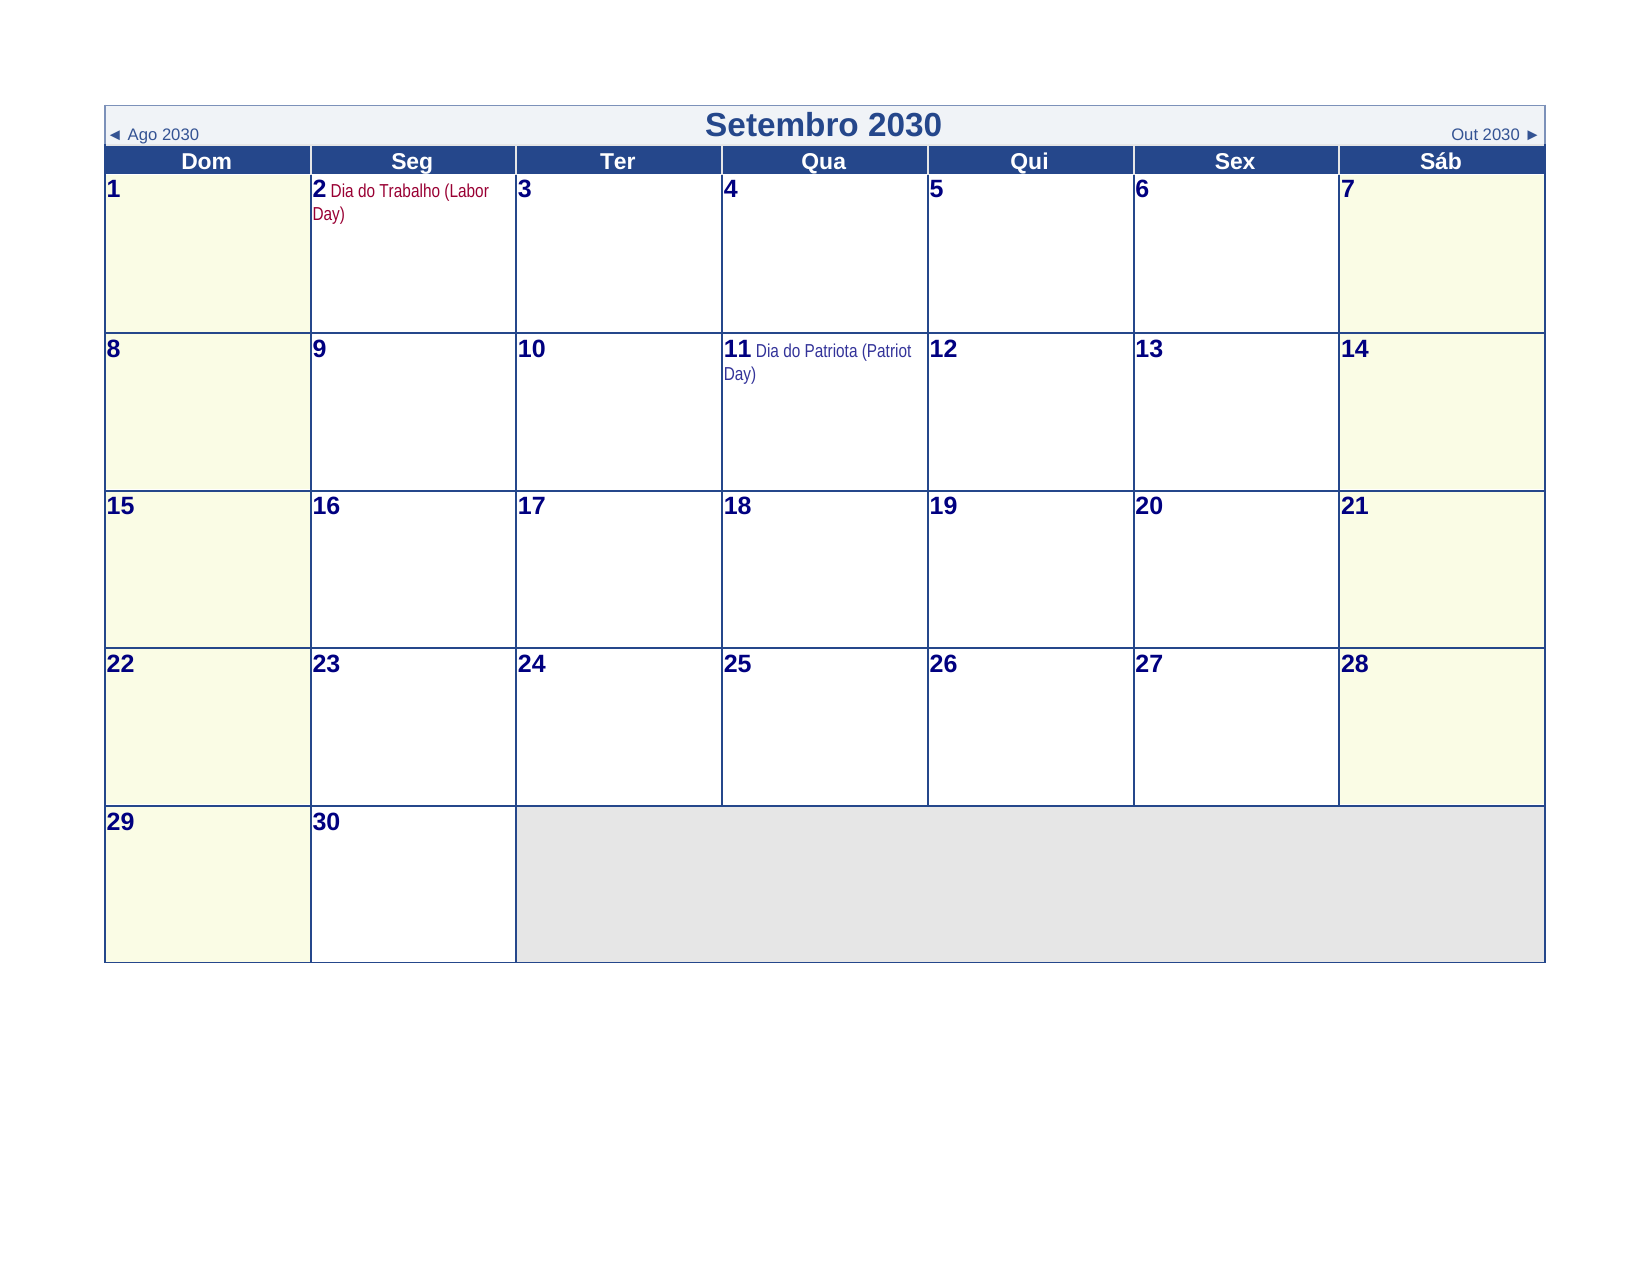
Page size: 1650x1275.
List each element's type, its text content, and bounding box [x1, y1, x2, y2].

table_cell 15 [106, 492, 310, 647]
table_header Out 2030 ► [1339, 106, 1544, 144]
table_cell Qui [929, 146, 1133, 174]
table_cell 17 [517, 492, 721, 647]
table_cell 19 [929, 492, 1133, 647]
table_cell 3 [517, 175, 721, 332]
table_cell 9 [312, 334, 515, 489]
table_cell 4 [723, 175, 927, 332]
table_cell [517, 807, 1544, 962]
table_cell Sáb [1340, 146, 1544, 174]
table_cell 23 [312, 649, 515, 804]
table_cell 13 [1135, 334, 1338, 489]
table_cell 24 [517, 649, 721, 804]
table_cell 14 [1340, 334, 1544, 489]
table_cell Dom [106, 146, 310, 174]
table_cell 26 [929, 649, 1133, 804]
table_cell 18 [723, 492, 927, 647]
table_cell 8 [106, 334, 310, 489]
table_cell Sex [1135, 146, 1338, 174]
table_cell 10 [517, 334, 721, 489]
table_cell 28 [1340, 649, 1544, 804]
table_cell 2 Dia do Trabalho (Labor Day) [312, 175, 515, 332]
table_cell Seg [312, 146, 515, 174]
table_cell 6 [1135, 175, 1338, 332]
table_cell 29 [106, 807, 310, 962]
table_cell 22 [106, 649, 310, 804]
table_cell 11 Dia do Patriota (Patriot Day) [723, 334, 927, 489]
table_cell 20 [1135, 492, 1338, 647]
table_cell 30 [312, 807, 515, 962]
table_cell 16 [312, 492, 515, 647]
table_header ◄ Ago 2030 [106, 106, 311, 144]
table_cell 1 [106, 175, 310, 332]
table_cell 7 [1340, 175, 1544, 332]
table_cell 25 [723, 649, 927, 804]
table_cell Qua [723, 146, 927, 174]
table_cell 21 [1340, 492, 1544, 647]
table_header Setembro 2030 [311, 106, 1339, 144]
table_cell 5 [929, 175, 1133, 332]
table_cell Ter [517, 146, 721, 174]
table_cell 12 [929, 334, 1133, 489]
table_cell 27 [1135, 649, 1338, 804]
